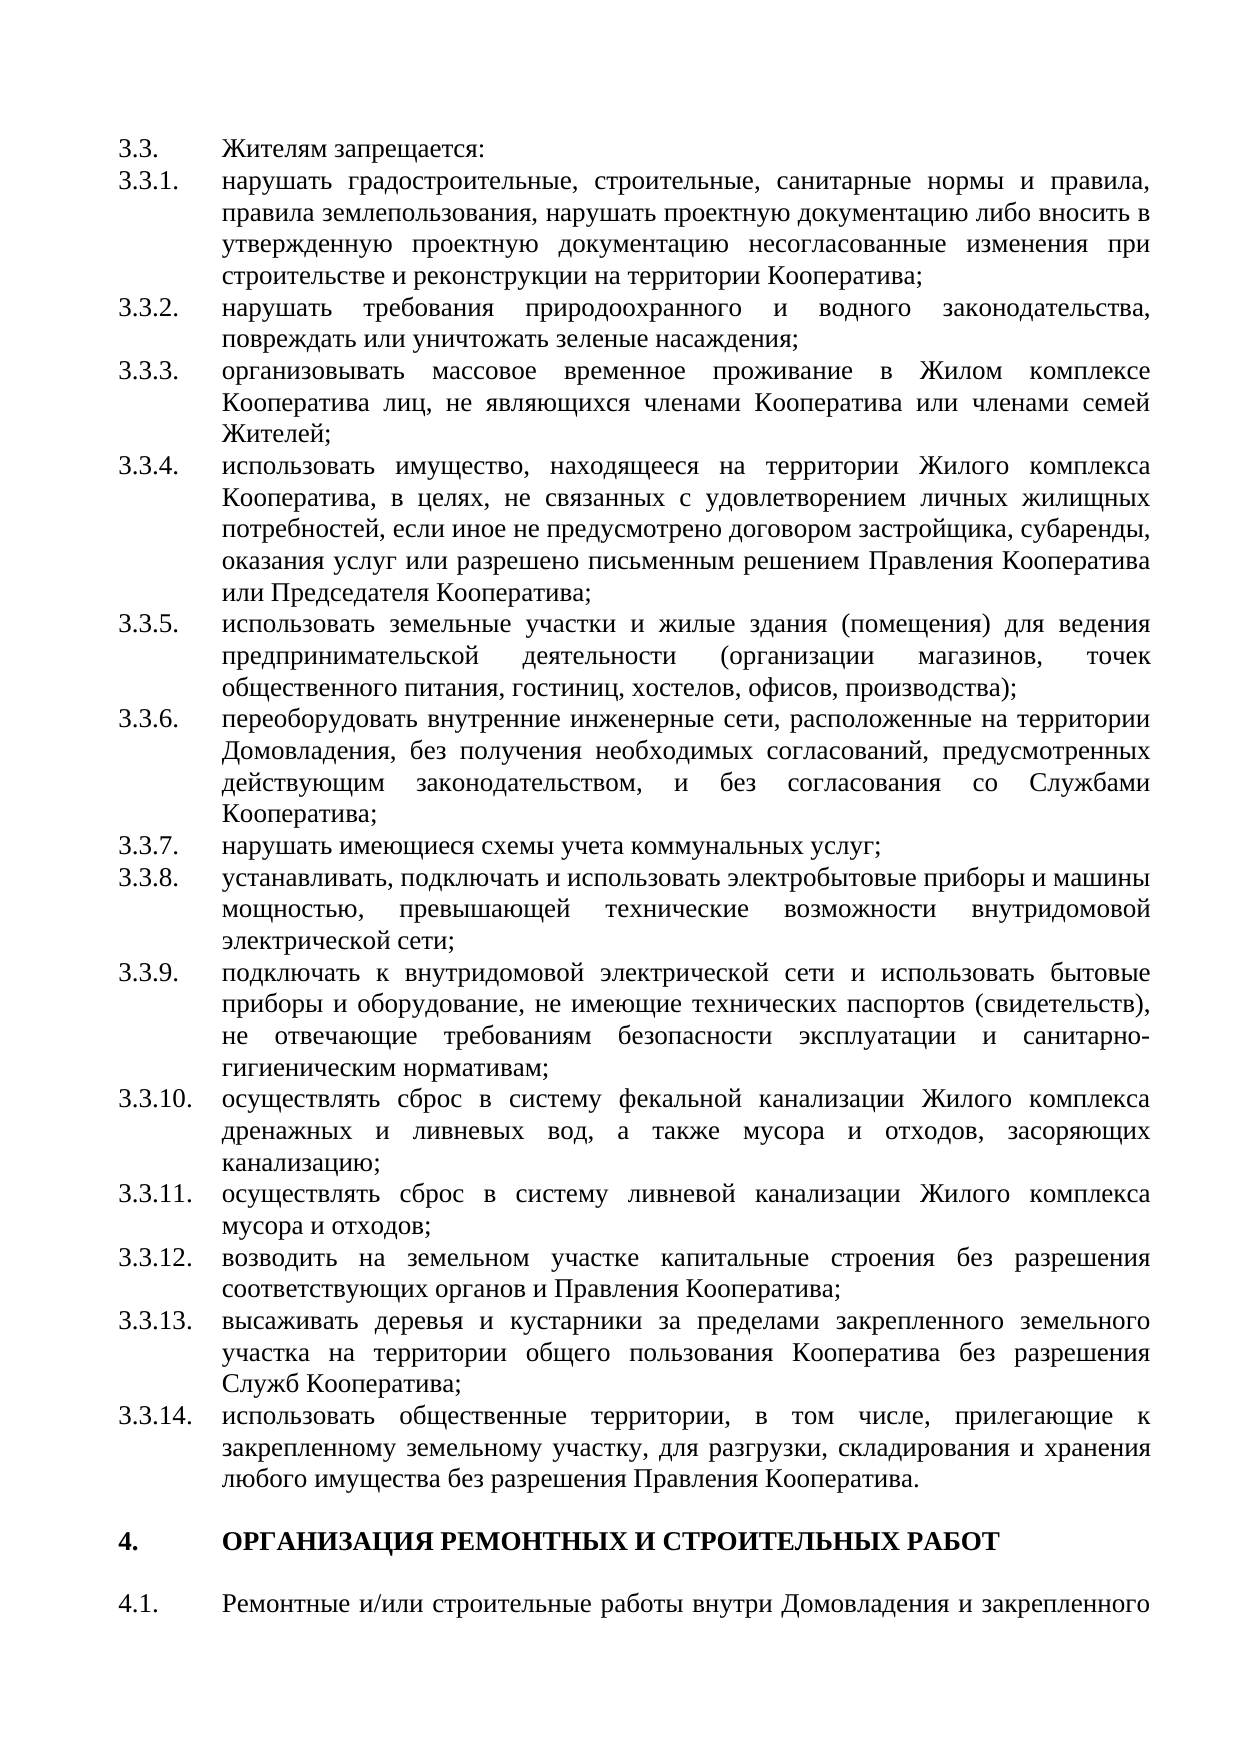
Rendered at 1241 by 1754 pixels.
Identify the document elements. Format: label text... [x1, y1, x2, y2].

list Жителям запрещается: [118, 132, 1152, 164]
list нарушать имеющиеся схемы учета коммунальных услуг; [118, 829, 1152, 861]
list переоборудовать внутренние инженерные сети, расположенные на территории Домовладения, без получения необходимых согласований, предусмотренных действующим законодательством, и без согласования со Службами Кооператива; [118, 702, 1152, 829]
list осуществлять сброс в систему ливневой канализации Жилого комплекса мусора и отходов; [118, 1177, 1152, 1241]
list нарушать градостроительные, строительные, санитарные нормы и правила, правила землепользования, нарушать проектную документацию либо вносить в утвержденную проектную документацию несогласованные изменения при строительстве и реконструкции на территории Кооператива; [118, 164, 1152, 291]
list высаживать деревья и кустарники за пределами закрепленного земельного участка на территории общего пользования Кооператива без разрешения Служб Кооператива; [118, 1304, 1152, 1399]
list использовать земельные участки и жилые здания (помещения) для ведения предпринимательской деятельности (организации магазинов, точек общественного питания, гостиниц, хостелов, офисов, производства); [118, 607, 1152, 702]
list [118, 1588, 1152, 1619]
list использовать общественные территории, в том числе, прилегающие к закрепленному земельному участку, для разгрузки, складирования и хранения любого имущества без разрешения Правления Кооператива. [118, 1399, 1152, 1494]
list устанавливать, подключать и использовать электробытовые приборы и машины мощностью, превышающей технические возможности внутридомовой электрической сети; [118, 861, 1152, 956]
list подключать к внутридомовой электрической сети и использовать бытовые приборы и оборудование, не имеющие технических паспортов (свидетельств), не отвечающие требованиям безопасности эксплуатации и санитарно-гигиеническим нормативам; [118, 956, 1152, 1082]
list организовывать массовое временное проживание в Жилом комплексе Кооператива лиц, не являющихся членами Кооператива или членами семей Жителей; [118, 354, 1152, 449]
list возводить на земельном участке капитальные строения без разрешения соответствующих органов и Правления Кооператива; [118, 1241, 1152, 1304]
list нарушать требования природоохранного и водного законодательства, повреждать или уничтожать зеленые насаждения; [118, 291, 1152, 354]
list использовать имущество, находящееся на территории Жилого комплекса Кооператива, в целях, не связанных с удовлетворением личных жилищных потребностей, если иное не предусмотрено договором застройщика, субаренды, оказания услуг или разрешено письменным решением Правления Кооператива или Председателя Кооператива; [118, 449, 1152, 607]
list осуществлять сброс в систему фекальной канализации Жилого комплекса дренажных и ливневых вод, а также мусора и отходов, засоряющих канализацию; [118, 1082, 1152, 1177]
list ОРГАНИЗАЦИЯ РЕМОНТНЫХ И СТРОИТЕЛЬНЫХ РАБОТ [118, 1525, 1152, 1556]
